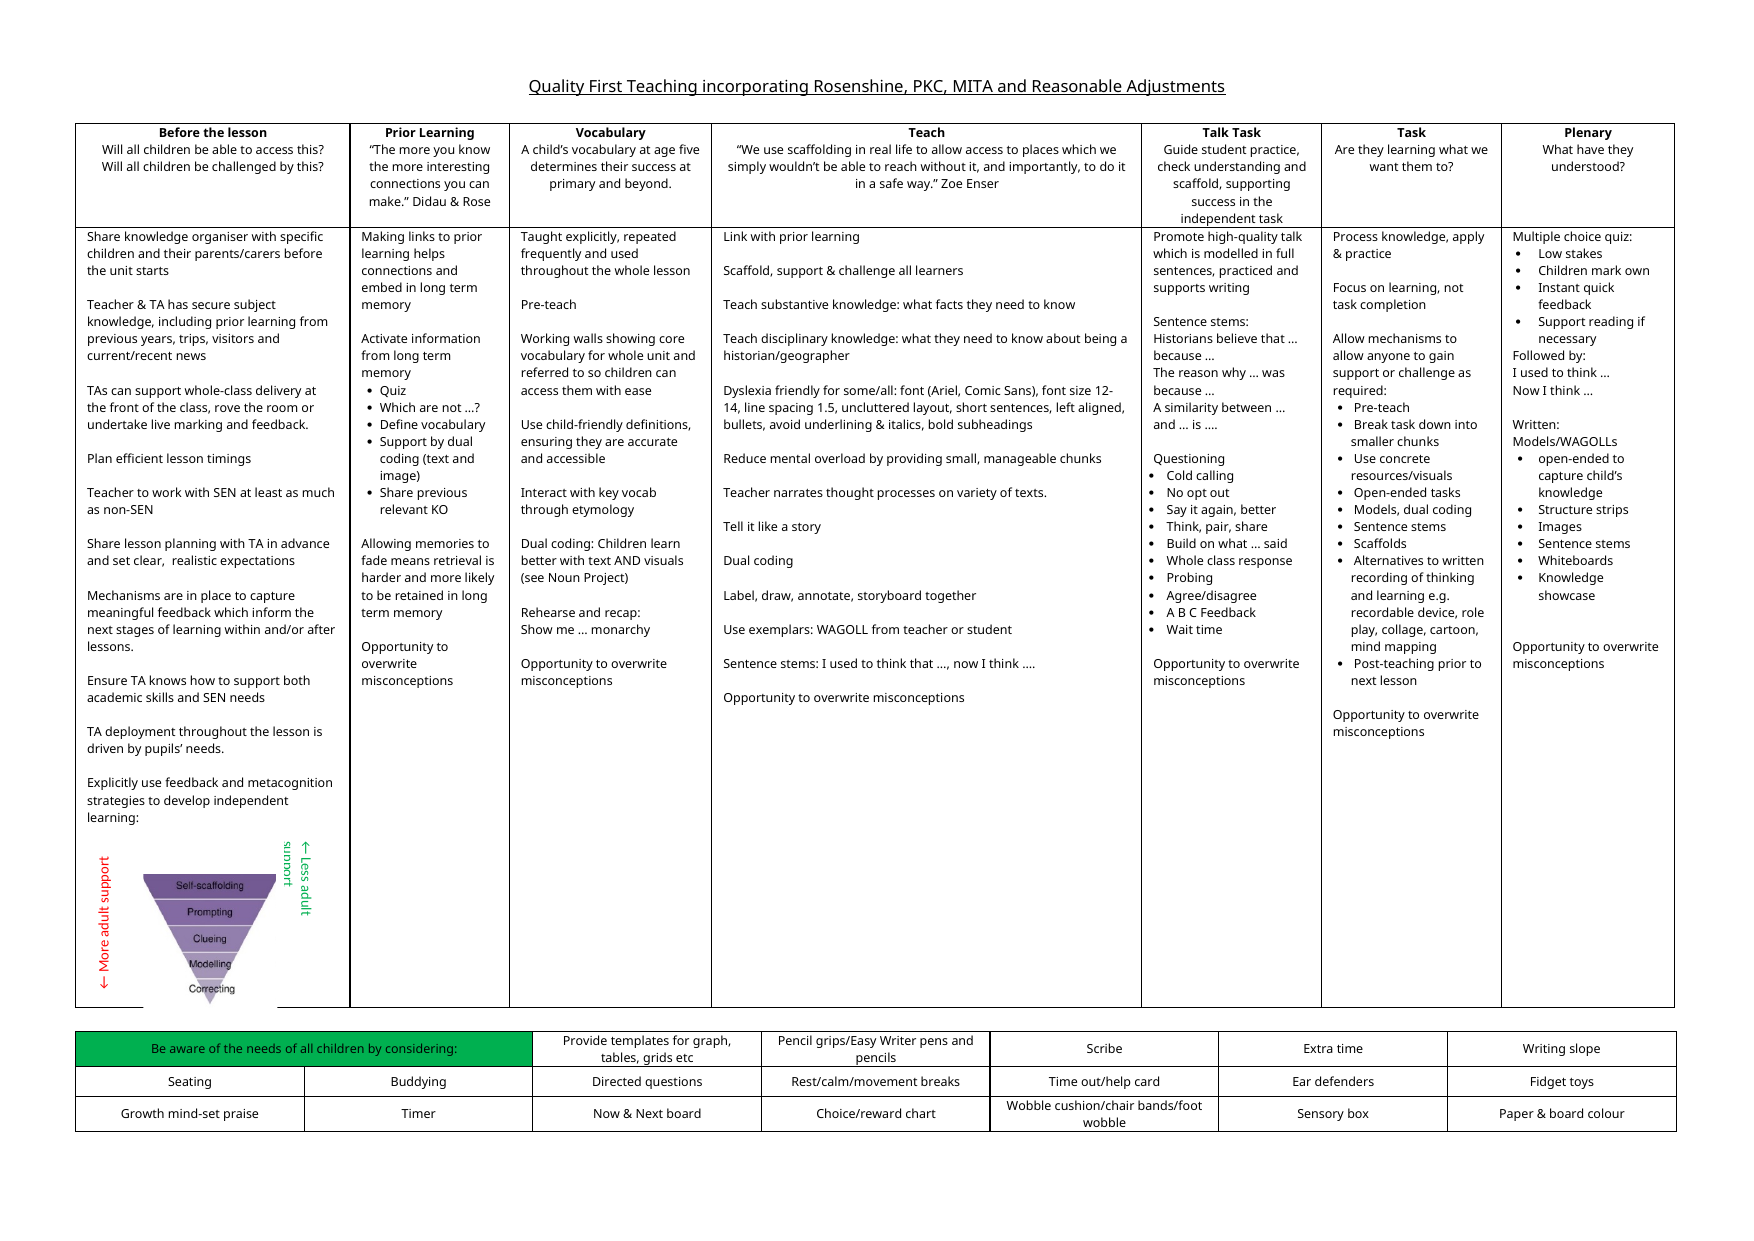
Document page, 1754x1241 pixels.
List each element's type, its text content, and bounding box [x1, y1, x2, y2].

table_cell Buddying [305, 1067, 532, 1096]
table_header Teach “We use scaffolding in real life to allow access to places which we simply wouldn’t be able to reach without it, and importantly, to do it in a safe way.” Zoe Enser [712, 124, 1141, 227]
table_cell Sensory box [1219, 1097, 1447, 1131]
table_cell Wobble cushion/chair bands/foot wobble [991, 1097, 1218, 1131]
table_header Talk Task Guide student practice, check understanding and scaffold, supporting success in the independent task [1142, 124, 1321, 227]
table_cell Making links to prior learning helps connections and embed in long term memory Activate information from long term memory Quiz Which are not …? Define vocabulary Support by dual coding (text and image) Share previous relevant KO Allowing memories to fade means retrieval is harder and more likely to be retained in long term memory Opportunity to overwrite misconceptions [351, 228, 509, 1007]
table_header Writing slope [1448, 1032, 1676, 1066]
table_cell Paper & board colour [1448, 1097, 1676, 1131]
table_cell Time out/help card [991, 1067, 1218, 1096]
table_header Pencil grips/Easy Writer pens and pencils [762, 1032, 989, 1066]
table_cell Seating [76, 1067, 304, 1096]
text Quality First Teaching incorporating Rosenshine, PKC, MITA and Reasonable Adjustments [75, 75, 1679, 98]
table_cell Rest/calm/movement breaks [762, 1067, 989, 1096]
table_header Task Are they learning what we want them to? [1322, 124, 1501, 227]
table_cell Share knowledge organiser with specific children and their parents/carers before the unit starts Teacher & TA has secure subject knowledge, including prior learning from previous years, trips, visitors and current/recent news TAs can support whole-class delivery at the front of the class, rove the room or undertake live marking and feedback. Plan efficient lesson timings Teacher to work with SEN at least as much as non-SEN Share lesson planning with TA in advance and set clear, realistic expectations Mechanisms are in place to capture meaningful feedback which inform the next stages of learning within and/or after lessons. Ensure TA knows how to support both academic skills and SEN needs TA deployment throughout the lesson is driven by pupils’ needs. Explicitly use feedback and metacognition strategies to develop independent learning: [76, 228, 349, 1007]
table_header Plenary What have they understood? [1502, 124, 1674, 227]
table_header Extra time [1219, 1032, 1447, 1066]
table_header Before the lesson Will all children be able to access this? Will all children be challenged by this? [76, 124, 349, 227]
table_cell Timer [305, 1097, 532, 1131]
picture [143, 874, 278, 1008]
table_cell Multiple choice quiz: Low stakes Children mark own Instant quick feedback Support reading if necessary Followed by: I used to think … Now I think … Written: Models/WAGOLLs open-ended to capture child’s knowledge Structure strips Images Sentence stems Whiteboards Knowledge showcase Opportunity to overwrite misconceptions [1502, 228, 1674, 1007]
table_header Scribe [991, 1032, 1218, 1066]
table_header Be aware of the needs of all children by considering: [76, 1032, 532, 1066]
table_cell Choice/reward chart [762, 1097, 989, 1131]
table_cell Taught explicitly, repeated frequently and used throughout the whole lesson Pre-teach Working walls showing core vocabulary for whole unit and referred to so children can access them with ease Use child-friendly definitions, ensuring they are accurate and accessible Interact with key vocab through etymology Dual coding: Children learn better with text AND visuals (see Noun Project) Rehearse and recap: Show me … monarchy Opportunity to overwrite misconceptions [510, 228, 711, 1007]
table_header Vocabulary A child’s vocabulary at age five determines their success at primary and beyond. [510, 124, 711, 227]
table_cell Growth mind-set praise [76, 1097, 304, 1131]
table_cell Link with prior learning Scaffold, support & challenge all learners Teach substantive knowledge: what facts they need to know Teach disciplinary knowledge: what they need to know about being a historian/geographer Dyslexia friendly for some/all: font (Ariel, Comic Sans), font size 12-14, line spacing 1.5, uncluttered layout, short sentences, left aligned, bullets, avoid underlining & italics, bold subheadings Reduce mental overload by providing small, manageable chunks Teacher narrates thought processes on variety of texts. Tell it like a story Dual coding Label, draw, annotate, storyboard together Use exemplars: WAGOLL from teacher or student Sentence stems: I used to think that …, now I think …. Opportunity to overwrite misconceptions [712, 228, 1141, 1007]
table_cell Ear defenders [1219, 1067, 1447, 1096]
table_cell Fidget toys [1448, 1067, 1676, 1096]
table_header Provide templates for graph, tables, grids etc [533, 1032, 761, 1066]
table_cell Directed questions [533, 1067, 761, 1096]
table_cell Promote high-quality talk which is modelled in full sentences, practiced and supports writing Sentence stems: Historians believe that … because … The reason why … was because … A similarity between … and … is …. Questioning Cold calling No opt out Say it again, better Think, pair, share Build on what … said Whole class response Probing Agree/disagree A B C Feedback Wait time Opportunity to overwrite misconceptions [1142, 228, 1321, 1007]
table_cell Now & Next board [533, 1097, 761, 1131]
table_header Prior Learning “The more you know the more interesting connections you can make.” Didau & Rose [351, 124, 509, 227]
table_cell Process knowledge, apply & practice Focus on learning, not task completion Allow mechanisms to allow anyone to gain support or challenge as required: Pre-teach Break task down into smaller chunks Use concrete resources/visuals Open-ended tasks Models, dual coding Sentence stems Scaffolds Alternatives to written recording of thinking and learning e.g. recordable device, role play, collage, cartoon, mind mapping Post-teaching prior to next lesson Opportunity to overwrite misconceptions [1322, 228, 1501, 1007]
